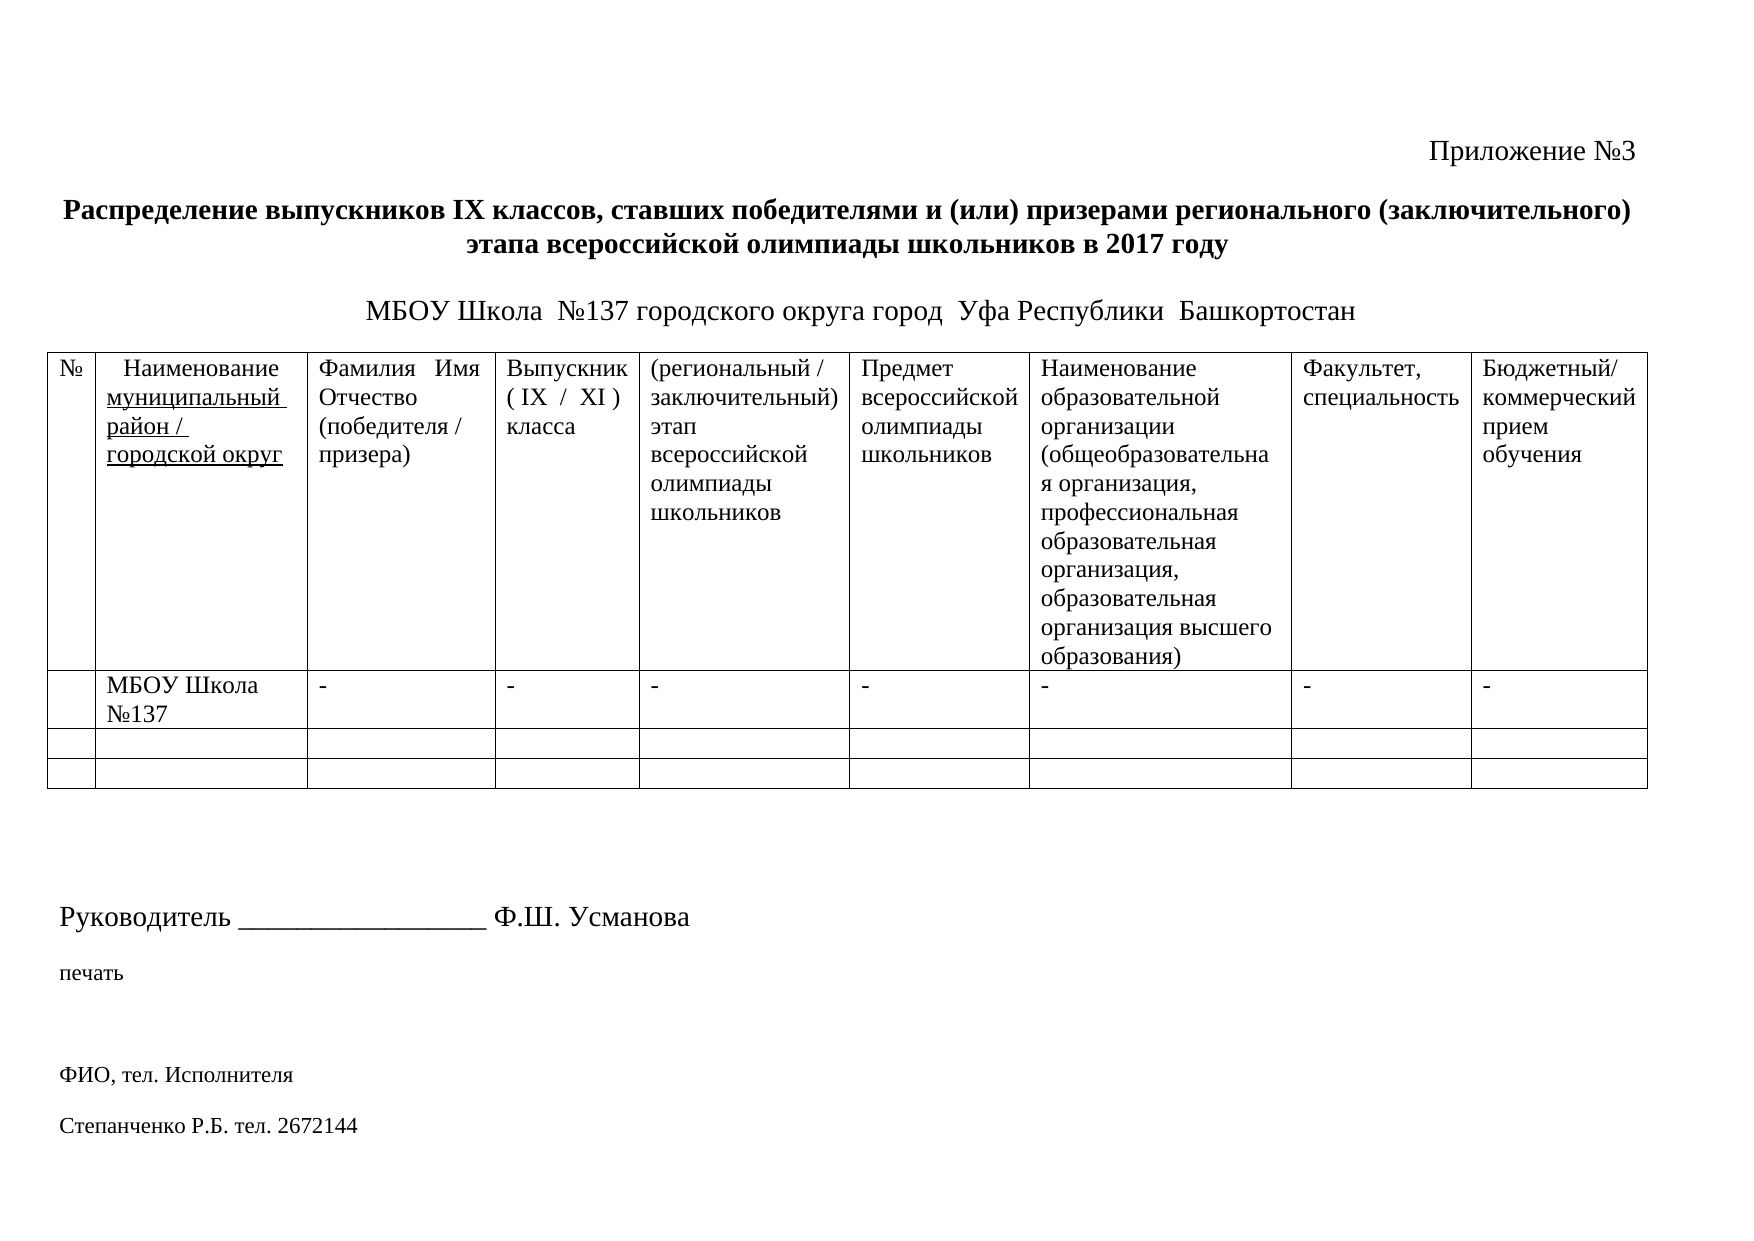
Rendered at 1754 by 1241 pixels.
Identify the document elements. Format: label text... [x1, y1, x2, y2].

table_header Предмет всероссийской олимпиады школьников [850, 353, 1029, 669]
table_cell - [1030, 671, 1291, 728]
text Распределение выпускников IX классов, ставших победителями и (или) призерами регионального (заключительного) этапа всероссийской олимпиады школьников в 2017 году [59, 192, 1636, 259]
table_cell [496, 729, 639, 758]
table_cell МБОУ Школа №137 [96, 671, 307, 728]
table_cell - [1292, 671, 1471, 728]
table_cell [1472, 759, 1647, 788]
table_header Факультет, специальность [1292, 353, 1471, 669]
table_header Выпускник ( IX / XI ) класса [496, 353, 639, 669]
table_cell - [850, 671, 1029, 728]
table_cell - [1472, 671, 1647, 728]
table_cell - [640, 671, 849, 728]
table_cell [1292, 729, 1471, 758]
text Степанченко Р.Б. тел. 2672144 [59, 1112, 1636, 1138]
table_cell [1472, 729, 1647, 758]
table_cell [850, 729, 1029, 758]
table_cell [640, 759, 849, 788]
text Приложение №3 [59, 133, 1636, 166]
text Руководитель _________________ Ф.Ш. Усманова [59, 899, 1636, 933]
table_cell [96, 759, 307, 788]
table_cell [850, 759, 1029, 788]
table_cell [1030, 729, 1291, 758]
table_cell [308, 729, 495, 758]
text МБОУ Школа №137 городского округа город Уфа Республики Башкортостан [59, 293, 1636, 326]
table_cell - [496, 671, 639, 728]
table_cell [1292, 759, 1471, 788]
table_cell [308, 759, 495, 788]
table_header Наименование муниципальный район / городской округ [96, 353, 307, 669]
table_header Наименование образовательной организации (общеобразовательная организация, профессиональная образовательная организация, образовательная организация высшего образования) [1030, 353, 1291, 669]
table_cell [1030, 759, 1291, 788]
table_header Фамилия Имя Отчество (победителя / призера) [308, 353, 495, 669]
table_cell [48, 729, 95, 758]
table_header (региональный / заключительный) этап всероссийской олимпиады школьников [640, 353, 849, 669]
table_cell - [308, 671, 495, 728]
table_cell [496, 759, 639, 788]
table_header Бюджетный/ коммерческий прием обучения [1472, 353, 1647, 669]
table_cell [96, 729, 307, 758]
table_cell [48, 671, 95, 728]
text ФИО, тел. Исполнителя [59, 1061, 1636, 1087]
table_header № [48, 353, 95, 669]
table_cell [48, 759, 95, 788]
text печать [59, 958, 1636, 985]
table_cell [640, 729, 849, 758]
